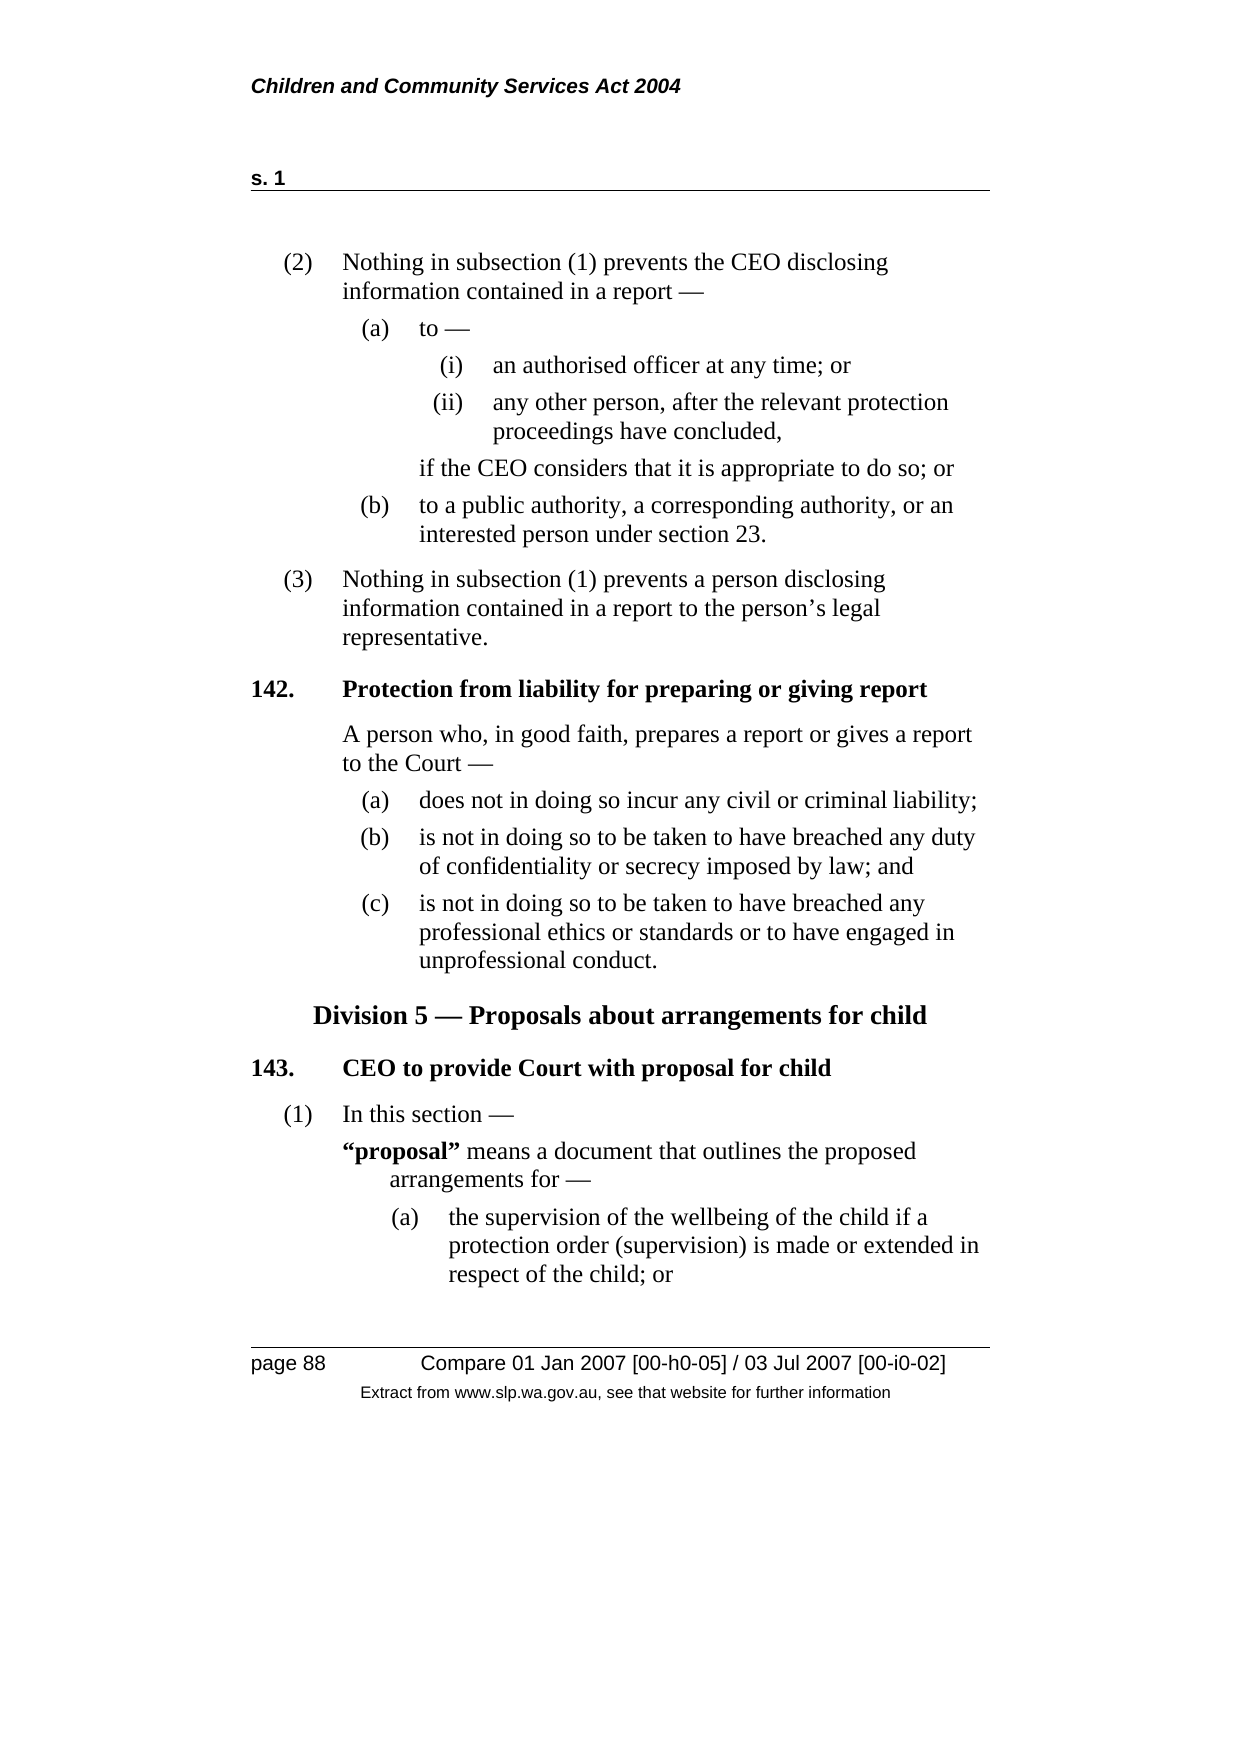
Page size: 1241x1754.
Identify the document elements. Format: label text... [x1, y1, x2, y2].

subtitle Division 5 — Proposals about arrangements for child [251, 999, 990, 1030]
text (1) In this section — [251, 1099, 990, 1127]
subtitle 142. Protection from liability for preparing or giving report [251, 674, 990, 702]
text if the CEO considers that it is appropriate to do so; or [251, 453, 990, 482]
text “proposal” means a document that outlines the proposed arrangements for — [251, 1136, 990, 1193]
text (3) Nothing in subsection (1) prevents a person disclosing information contained in a report to the person’s legal representative. [251, 564, 990, 651]
text (i) an authorised officer at any time; or [251, 350, 990, 379]
text (ii) any other person, after the relevant protection proceedings have concluded, [251, 387, 990, 445]
subtitle 143. CEO to provide Court with proposal for child [251, 1053, 990, 1082]
text (c) is not in doing so to be taken to have breached any professional ethics or standards or to have engaged in unprofessional conduct. [251, 888, 990, 974]
text A person who, in good faith, prepares a report or gives a report to the Court — [251, 719, 990, 777]
text (b) is not in doing so to be taken to have breached any duty of confidentiality or secrecy imposed by law; and [251, 822, 990, 879]
text (b) to a public authority, a corresponding authority, or an interested person under section 23. [251, 490, 990, 548]
text (2) Nothing in subsection (1) prevents the CEO disclosing information contained in a report — [251, 247, 990, 305]
text (a) does not in doing so incur any civil or criminal liability; [251, 785, 990, 814]
text (a) the supervision of the wellbeing of the child if a protection order (supervision) is made or extended in respect of the child; or [251, 1202, 990, 1288]
text (a) to — [251, 313, 990, 342]
